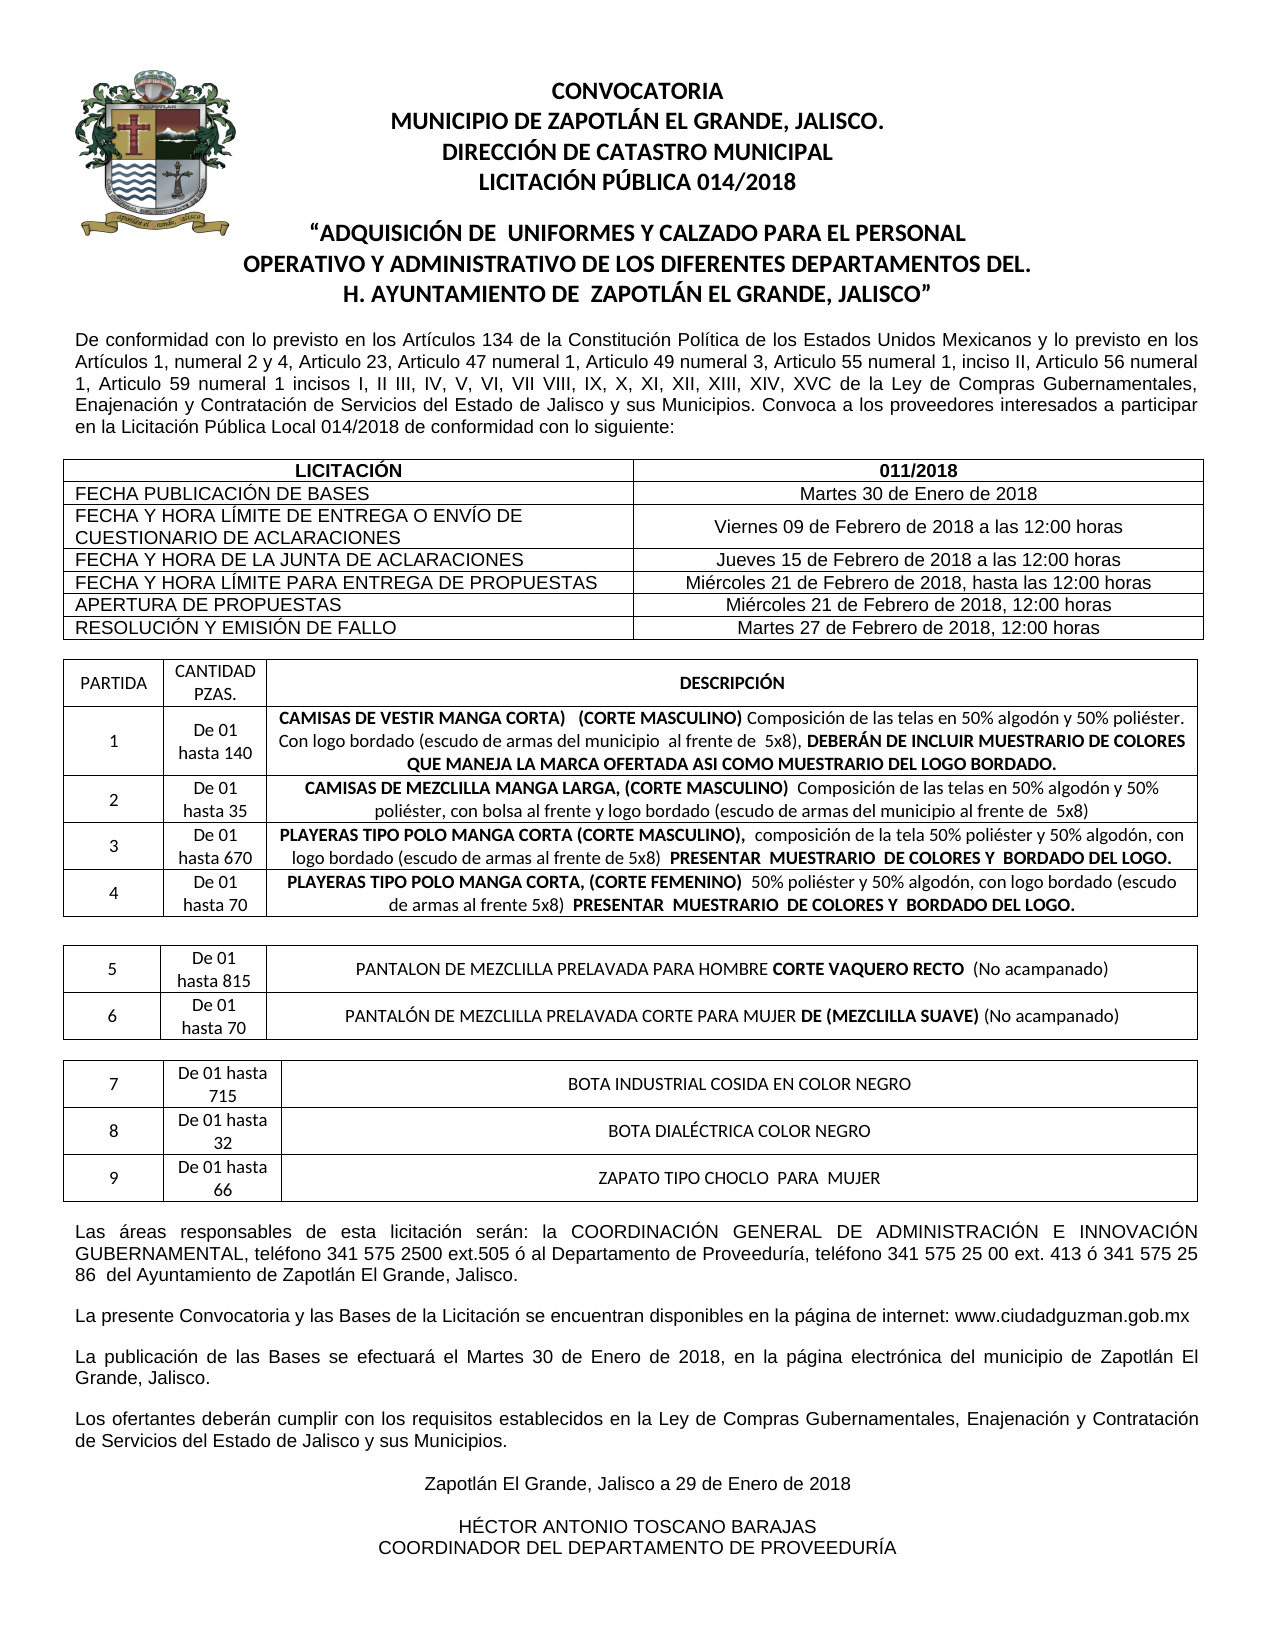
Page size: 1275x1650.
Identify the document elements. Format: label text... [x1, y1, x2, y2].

text La publicación de las Bases se efectuará el Martes 30 de Enero de 2018, en la página electrónica del municipio de Zapotlán El Grande, Jalisco. [75, 1346, 1200, 1389]
text Zapotlán El Grande, Jalisco a 29 de Enero de 2018 [75, 1472, 1200, 1494]
text MUNICIPIO DE ZAPOTLÁN EL GRANDE, JALISCO. [238, 106, 1200, 136]
text CONVOCATORIA [238, 75, 1200, 106]
table_cell Jueves 15 de Febrero de 2018 a las 12:00 horas [634, 549, 1203, 571]
text “ADQUISICIÓN DE UNIFORMES Y CALZADO PARA EL PERSONAL [75, 217, 1200, 248]
table_cell De 01 hasta 35 [164, 776, 266, 822]
table_cell 4 [64, 870, 163, 916]
table_cell 9 [64, 1155, 163, 1201]
table_cell De 01 hasta 140 [164, 707, 266, 775]
table_cell 8 [64, 1108, 163, 1154]
table_cell FECHA Y HORA LÍMITE PARA ENTREGA DE PROPUESTAS [64, 572, 633, 593]
text OPERATIVO Y ADMINISTRATIVO DE LOS DIFERENTES DEPARTAMENTOS DEL. [75, 248, 1200, 278]
text H. AYUNTAMIENTO DE ZAPOTLÁN EL GRANDE, JALISCO” [75, 278, 1200, 309]
table_cell FECHA PUBLICACIÓN DE BASES [64, 482, 633, 504]
table_cell Martes 27 de Febrero de 2018, 12:00 horas [634, 617, 1203, 638]
table_cell RESOLUCIÓN Y EMISIÓN DE FALLO [64, 617, 633, 638]
table_cell De 01 hasta 32 [164, 1108, 281, 1154]
table_cell FECHA Y HORA LÍMITE DE ENTREGA O ENVÍO DE CUESTIONARIO DE ACLARACIONES [64, 505, 633, 548]
table_header LICITACIÓN [64, 460, 633, 481]
text La presente Convocatoria y las Bases de la Licitación se encuentran disponibles en la página de internet: www.ciudadguzman.gob.mx [75, 1305, 1200, 1326]
table_cell Miércoles 21 de Febrero de 2018, 12:00 horas [634, 594, 1203, 616]
table_cell Martes 30 de Enero de 2018 [634, 482, 1203, 504]
table_cell FECHA Y HORA DE LA JUNTA DE ACLARACIONES [64, 549, 633, 571]
table_cell PLAYERAS TIPO POLO MANGA CORTA, (CORTE FEMENINO) 50% poliéster y 50% algodón, con logo bordado (escudo de armas al frente 5x8) PRESENTAR MUESTRARIO DE COLORES Y BORDADO DEL LOGO. [267, 870, 1197, 916]
table_cell 6 [64, 993, 160, 1039]
picture [73, 65, 238, 242]
table_header PARTIDA [64, 660, 163, 706]
table_header 011/2018 [634, 460, 1203, 481]
table_header 5 [64, 946, 160, 992]
text Las áreas responsables de esta licitación serán: la COORDINACIÓN GENERAL DE ADMINISTRACIÓN E INNOVACIÓN GUBERNAMENTAL, teléfono 341 575 2500 ext.505 ó al Departamento de Proveeduría, teléfono 341 575 25 00 ext. 413 ó 341 575 25 86 del Ayuntamiento de Zapotlán El Grande, Jalisco. [75, 1221, 1200, 1286]
table_cell De 01 hasta 70 [161, 993, 266, 1039]
table_header PANTALON DE MEZCLILLA PRELAVADA PARA HOMBRE CORTE VAQUERO RECTO (No acampanado) [267, 946, 1197, 992]
text LICITACIÓN PÚBLICA 014/2018 [238, 167, 1200, 197]
table_header De 01 hasta 715 [164, 1061, 281, 1107]
table_cell PLAYERAS TIPO POLO MANGA CORTA (CORTE MASCULINO), composición de la tela 50% poliéster y 50% algodón, con logo bordado (escudo de armas al frente de 5x8) PRESENTAR MUESTRARIO DE COLORES Y BORDADO DEL LOGO. [267, 823, 1197, 869]
table_header BOTA INDUSTRIAL COSIDA EN COLOR NEGRO [282, 1061, 1197, 1107]
table_header CANTIDAD PZAS. [164, 660, 266, 706]
table_cell Viernes 09 de Febrero de 2018 a las 12:00 horas [634, 505, 1203, 548]
text HÉCTOR ANTONIO TOSCANO BARAJAS [75, 1516, 1200, 1537]
text COORDINADOR DEL DEPARTAMENTO DE PROVEEDURÍA [75, 1537, 1200, 1559]
table_header 7 [64, 1061, 163, 1107]
table_cell APERTURA DE PROPUESTAS [64, 594, 633, 616]
text De conformidad con lo previsto en los Artículos 134 de la Constitución Política de los Estados Unidos Mexicanos y lo previsto en los Artículos 1, numeral 2 y 4, Articulo 23, Articulo 47 numeral 1, Articulo 49 numeral 3, Articulo 55 numeral 1, inciso II, Articulo 56 numeral 1, Articulo 59 numeral 1 incisos I, II III, IV, V, VI, VII VIII, IX, X, XI, XII, XIII, XIV, XVC de la Ley de Compras Gubernamentales, Enajenación y Contratación de Servicios del Estado de Jalisco y sus Municipios. Convoca a los proveedores interesados a participar en la Licitación Pública Local 014/2018 de conformidad con lo siguiente: [75, 329, 1200, 437]
table_cell BOTA DIALÉCTRICA COLOR NEGRO [282, 1108, 1197, 1154]
table_cell De 01 hasta 670 [164, 823, 266, 869]
text DIRECCIÓN DE CATASTRO MUNICIPAL [238, 136, 1200, 167]
table_cell De 01 hasta 70 [164, 870, 266, 916]
text Los ofertantes deberán cumplir con los requisitos establecidos en la Ley de Compras Gubernamentales, Enajenación y Contratación de Servicios del Estado de Jalisco y sus Municipios. [75, 1408, 1200, 1451]
table_cell CAMISAS DE MEZCLILLA MANGA LARGA, (CORTE MASCULINO) Composición de las telas en 50% algodón y 50% poliéster, con bolsa al frente y logo bordado (escudo de armas del municipio al frente de 5x8) [267, 776, 1197, 822]
table_header DESCRIPCIÓN [267, 660, 1197, 706]
table_cell 1 [64, 707, 163, 775]
table_cell CAMISAS DE VESTIR MANGA CORTA) (CORTE MASCULINO) Composición de las telas en 50% algodón y 50% poliéster. Con logo bordado (escudo de armas del municipio al frente de 5x8), DEBERÁN DE INCLUIR MUESTRARIO DE COLORES QUE MANEJA LA MARCA OFERTADA ASI COMO MUESTRARIO DEL LOGO BORDADO. [267, 707, 1197, 775]
table_cell 3 [64, 823, 163, 869]
table_cell De 01 hasta 66 [164, 1155, 281, 1201]
table_cell 2 [64, 776, 163, 822]
table_cell Miércoles 21 de Febrero de 2018, hasta las 12:00 horas [634, 572, 1203, 593]
table_header De 01 hasta 815 [161, 946, 266, 992]
table_cell PANTALÓN DE MEZCLILLA PRELAVADA CORTE PARA MUJER DE (MEZCLILLA SUAVE) (No acampanado) [267, 993, 1197, 1039]
table_cell ZAPATO TIPO CHOCLO PARA MUJER [282, 1155, 1197, 1201]
